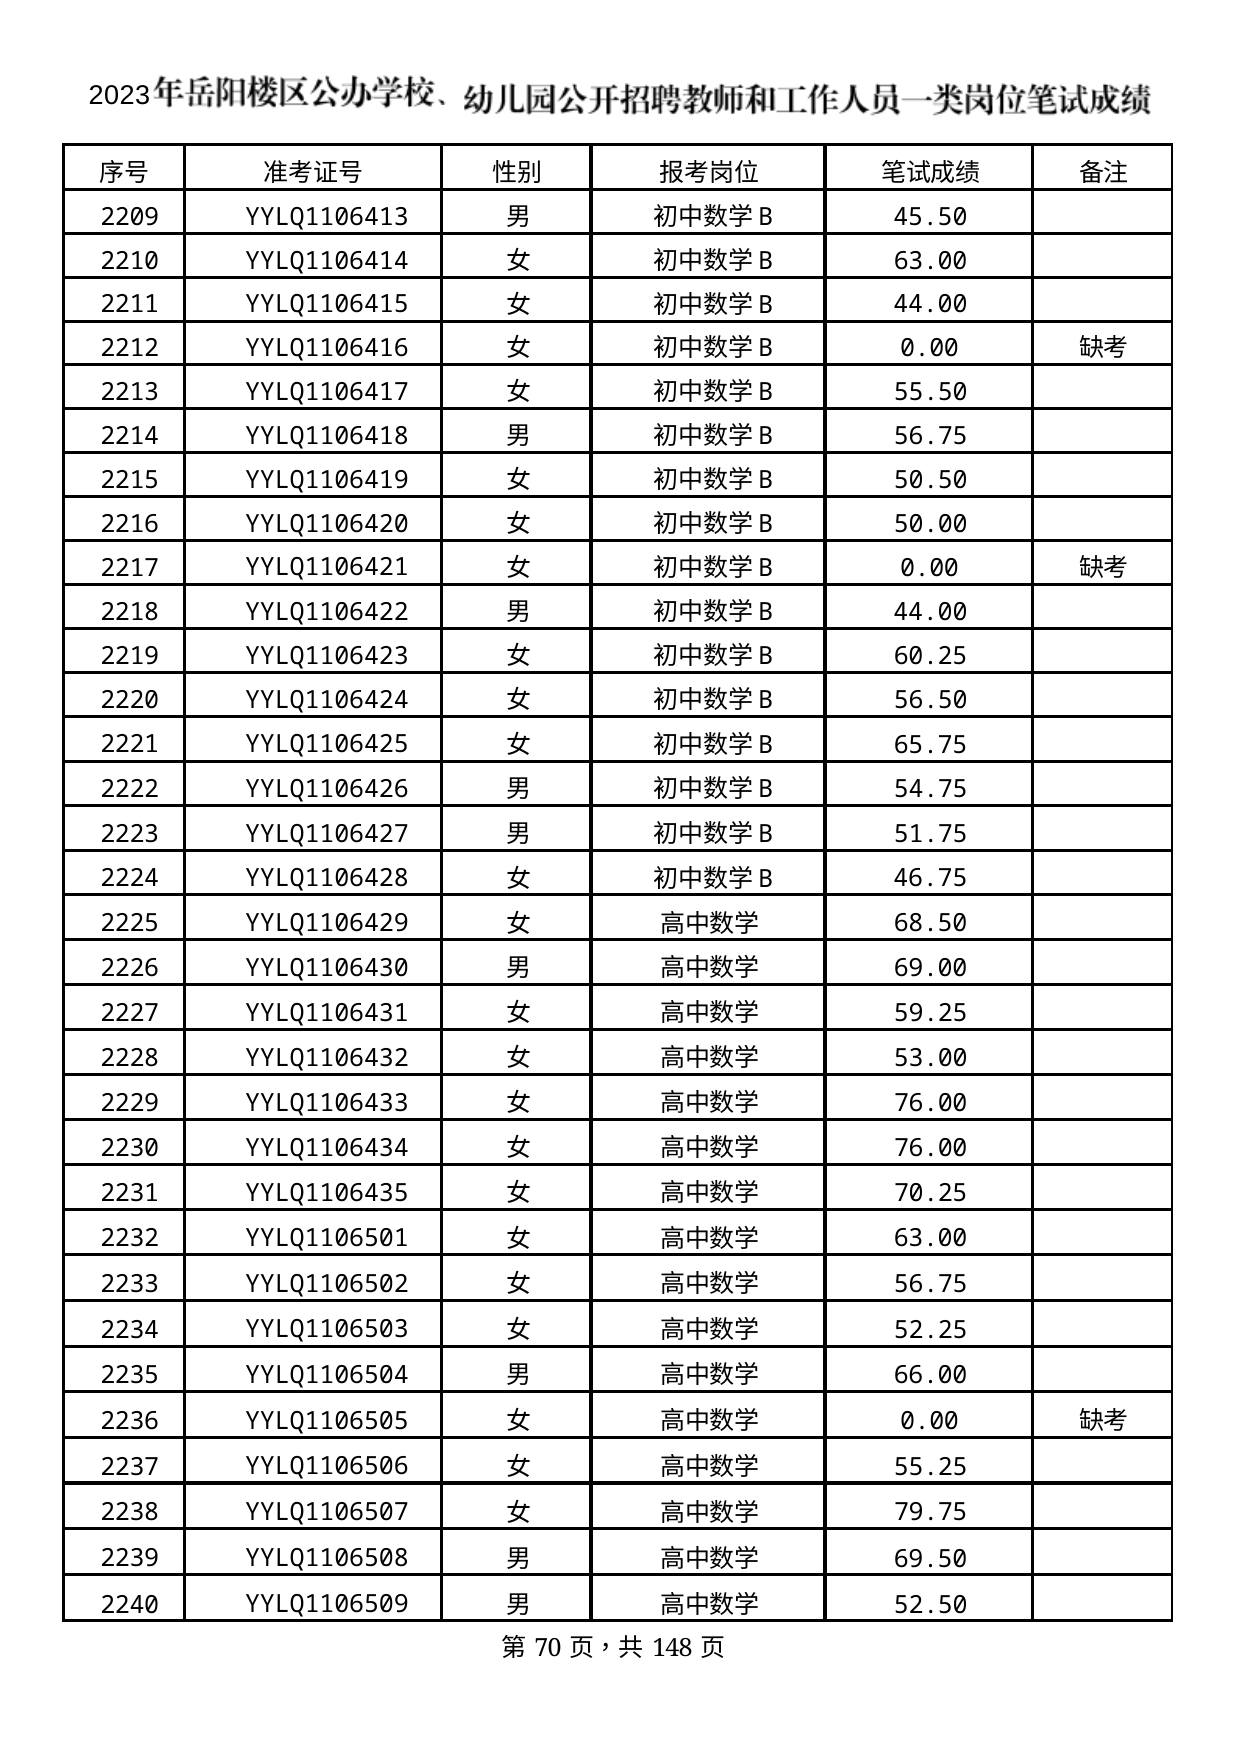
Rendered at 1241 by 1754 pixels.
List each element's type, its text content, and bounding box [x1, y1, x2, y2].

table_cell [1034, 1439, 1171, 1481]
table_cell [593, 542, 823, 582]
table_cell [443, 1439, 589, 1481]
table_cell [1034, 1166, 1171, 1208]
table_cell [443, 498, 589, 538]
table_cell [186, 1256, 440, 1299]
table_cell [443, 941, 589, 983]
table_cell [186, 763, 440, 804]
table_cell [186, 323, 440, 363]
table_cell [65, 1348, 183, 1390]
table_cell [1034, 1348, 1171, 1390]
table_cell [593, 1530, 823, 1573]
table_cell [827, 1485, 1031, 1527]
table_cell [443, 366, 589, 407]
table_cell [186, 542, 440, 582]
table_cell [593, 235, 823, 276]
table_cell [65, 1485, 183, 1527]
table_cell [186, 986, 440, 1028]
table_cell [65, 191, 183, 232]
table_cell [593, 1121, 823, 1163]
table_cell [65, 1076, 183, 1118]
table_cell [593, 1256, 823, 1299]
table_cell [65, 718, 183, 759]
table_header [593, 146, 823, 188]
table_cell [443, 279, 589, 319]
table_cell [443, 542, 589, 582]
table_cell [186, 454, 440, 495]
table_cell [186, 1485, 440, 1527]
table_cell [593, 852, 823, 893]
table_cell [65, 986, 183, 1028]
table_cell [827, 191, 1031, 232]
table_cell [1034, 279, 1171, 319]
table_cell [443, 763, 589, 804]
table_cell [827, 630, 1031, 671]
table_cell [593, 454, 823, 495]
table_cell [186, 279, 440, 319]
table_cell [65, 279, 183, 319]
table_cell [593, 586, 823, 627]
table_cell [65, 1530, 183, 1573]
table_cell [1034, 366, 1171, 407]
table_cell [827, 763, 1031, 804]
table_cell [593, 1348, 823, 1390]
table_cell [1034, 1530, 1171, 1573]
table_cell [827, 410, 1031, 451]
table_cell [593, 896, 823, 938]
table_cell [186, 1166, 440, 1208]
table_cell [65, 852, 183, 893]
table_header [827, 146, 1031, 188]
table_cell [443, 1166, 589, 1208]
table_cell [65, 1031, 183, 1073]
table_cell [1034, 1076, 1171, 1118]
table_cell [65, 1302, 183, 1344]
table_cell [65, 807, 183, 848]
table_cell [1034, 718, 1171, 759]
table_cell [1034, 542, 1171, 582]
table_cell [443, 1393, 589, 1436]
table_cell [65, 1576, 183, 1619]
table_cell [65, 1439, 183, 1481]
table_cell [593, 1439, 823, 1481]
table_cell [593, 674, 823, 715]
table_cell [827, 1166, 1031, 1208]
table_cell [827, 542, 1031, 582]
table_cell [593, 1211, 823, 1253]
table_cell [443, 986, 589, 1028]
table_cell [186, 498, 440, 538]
picture [438, 98, 447, 105]
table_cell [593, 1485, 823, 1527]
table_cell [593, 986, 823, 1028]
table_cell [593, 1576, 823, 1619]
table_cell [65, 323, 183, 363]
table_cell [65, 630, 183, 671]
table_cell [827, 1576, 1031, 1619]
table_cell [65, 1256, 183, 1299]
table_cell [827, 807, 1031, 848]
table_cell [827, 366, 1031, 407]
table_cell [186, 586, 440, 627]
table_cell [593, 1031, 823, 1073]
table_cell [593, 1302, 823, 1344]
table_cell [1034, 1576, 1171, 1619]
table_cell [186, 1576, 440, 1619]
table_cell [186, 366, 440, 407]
text 第 70 页，共 148 页 [501, 1631, 1175, 1662]
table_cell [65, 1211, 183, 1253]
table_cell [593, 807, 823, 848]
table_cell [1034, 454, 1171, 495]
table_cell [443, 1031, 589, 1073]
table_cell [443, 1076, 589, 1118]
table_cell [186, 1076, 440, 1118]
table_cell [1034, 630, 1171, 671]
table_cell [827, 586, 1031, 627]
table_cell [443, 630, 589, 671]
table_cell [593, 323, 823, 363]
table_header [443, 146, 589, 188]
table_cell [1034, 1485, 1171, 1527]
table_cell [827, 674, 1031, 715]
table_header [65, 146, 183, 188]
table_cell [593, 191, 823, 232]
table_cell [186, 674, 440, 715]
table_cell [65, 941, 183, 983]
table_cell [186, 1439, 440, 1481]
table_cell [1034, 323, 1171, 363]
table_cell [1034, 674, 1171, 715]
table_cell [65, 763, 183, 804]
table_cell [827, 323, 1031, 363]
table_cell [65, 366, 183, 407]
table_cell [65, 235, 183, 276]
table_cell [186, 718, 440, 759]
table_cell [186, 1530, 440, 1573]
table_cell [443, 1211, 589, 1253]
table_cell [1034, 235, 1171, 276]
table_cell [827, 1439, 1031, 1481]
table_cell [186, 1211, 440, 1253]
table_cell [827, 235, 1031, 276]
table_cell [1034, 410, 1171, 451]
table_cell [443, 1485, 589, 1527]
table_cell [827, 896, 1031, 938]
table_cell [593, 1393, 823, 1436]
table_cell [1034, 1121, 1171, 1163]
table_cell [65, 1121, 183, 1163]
picture [463, 82, 1152, 120]
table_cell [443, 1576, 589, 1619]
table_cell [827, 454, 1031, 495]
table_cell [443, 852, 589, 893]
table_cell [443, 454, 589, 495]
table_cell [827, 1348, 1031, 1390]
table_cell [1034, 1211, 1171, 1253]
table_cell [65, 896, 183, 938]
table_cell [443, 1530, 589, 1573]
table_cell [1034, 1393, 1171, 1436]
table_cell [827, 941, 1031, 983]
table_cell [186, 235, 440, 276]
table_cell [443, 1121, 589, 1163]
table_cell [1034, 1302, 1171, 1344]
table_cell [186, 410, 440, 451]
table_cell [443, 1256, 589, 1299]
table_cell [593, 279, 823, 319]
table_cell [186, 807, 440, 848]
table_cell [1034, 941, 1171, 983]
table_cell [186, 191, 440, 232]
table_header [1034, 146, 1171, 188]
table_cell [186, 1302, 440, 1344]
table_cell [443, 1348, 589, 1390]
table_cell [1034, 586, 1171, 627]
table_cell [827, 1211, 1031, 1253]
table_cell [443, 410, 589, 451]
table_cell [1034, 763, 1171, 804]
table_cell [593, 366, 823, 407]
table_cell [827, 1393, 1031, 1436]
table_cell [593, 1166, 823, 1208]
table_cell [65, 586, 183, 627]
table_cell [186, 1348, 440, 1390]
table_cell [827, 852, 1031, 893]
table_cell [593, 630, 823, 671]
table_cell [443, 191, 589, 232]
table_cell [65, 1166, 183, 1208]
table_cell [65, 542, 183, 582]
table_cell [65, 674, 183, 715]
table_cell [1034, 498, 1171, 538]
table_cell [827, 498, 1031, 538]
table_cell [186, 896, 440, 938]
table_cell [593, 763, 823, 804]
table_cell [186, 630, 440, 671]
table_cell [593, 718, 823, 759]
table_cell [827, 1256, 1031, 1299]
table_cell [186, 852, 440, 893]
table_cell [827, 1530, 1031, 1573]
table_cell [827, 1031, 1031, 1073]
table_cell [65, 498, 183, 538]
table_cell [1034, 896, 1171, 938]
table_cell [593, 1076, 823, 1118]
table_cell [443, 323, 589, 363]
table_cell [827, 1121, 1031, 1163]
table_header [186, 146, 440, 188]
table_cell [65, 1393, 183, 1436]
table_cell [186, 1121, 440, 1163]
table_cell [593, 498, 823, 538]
picture [153, 74, 435, 113]
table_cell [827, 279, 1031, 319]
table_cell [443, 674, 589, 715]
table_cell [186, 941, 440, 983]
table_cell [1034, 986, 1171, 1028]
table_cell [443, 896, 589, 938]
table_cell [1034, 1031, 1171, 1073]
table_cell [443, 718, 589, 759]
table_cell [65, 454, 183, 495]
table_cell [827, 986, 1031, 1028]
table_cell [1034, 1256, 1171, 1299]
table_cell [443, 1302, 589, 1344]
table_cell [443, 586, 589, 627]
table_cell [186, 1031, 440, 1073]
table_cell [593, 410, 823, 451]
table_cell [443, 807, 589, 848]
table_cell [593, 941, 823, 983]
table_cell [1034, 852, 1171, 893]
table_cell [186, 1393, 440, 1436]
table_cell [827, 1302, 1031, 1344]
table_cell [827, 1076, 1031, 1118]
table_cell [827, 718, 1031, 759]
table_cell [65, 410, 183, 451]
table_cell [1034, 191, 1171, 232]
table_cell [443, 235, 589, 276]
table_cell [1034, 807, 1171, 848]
